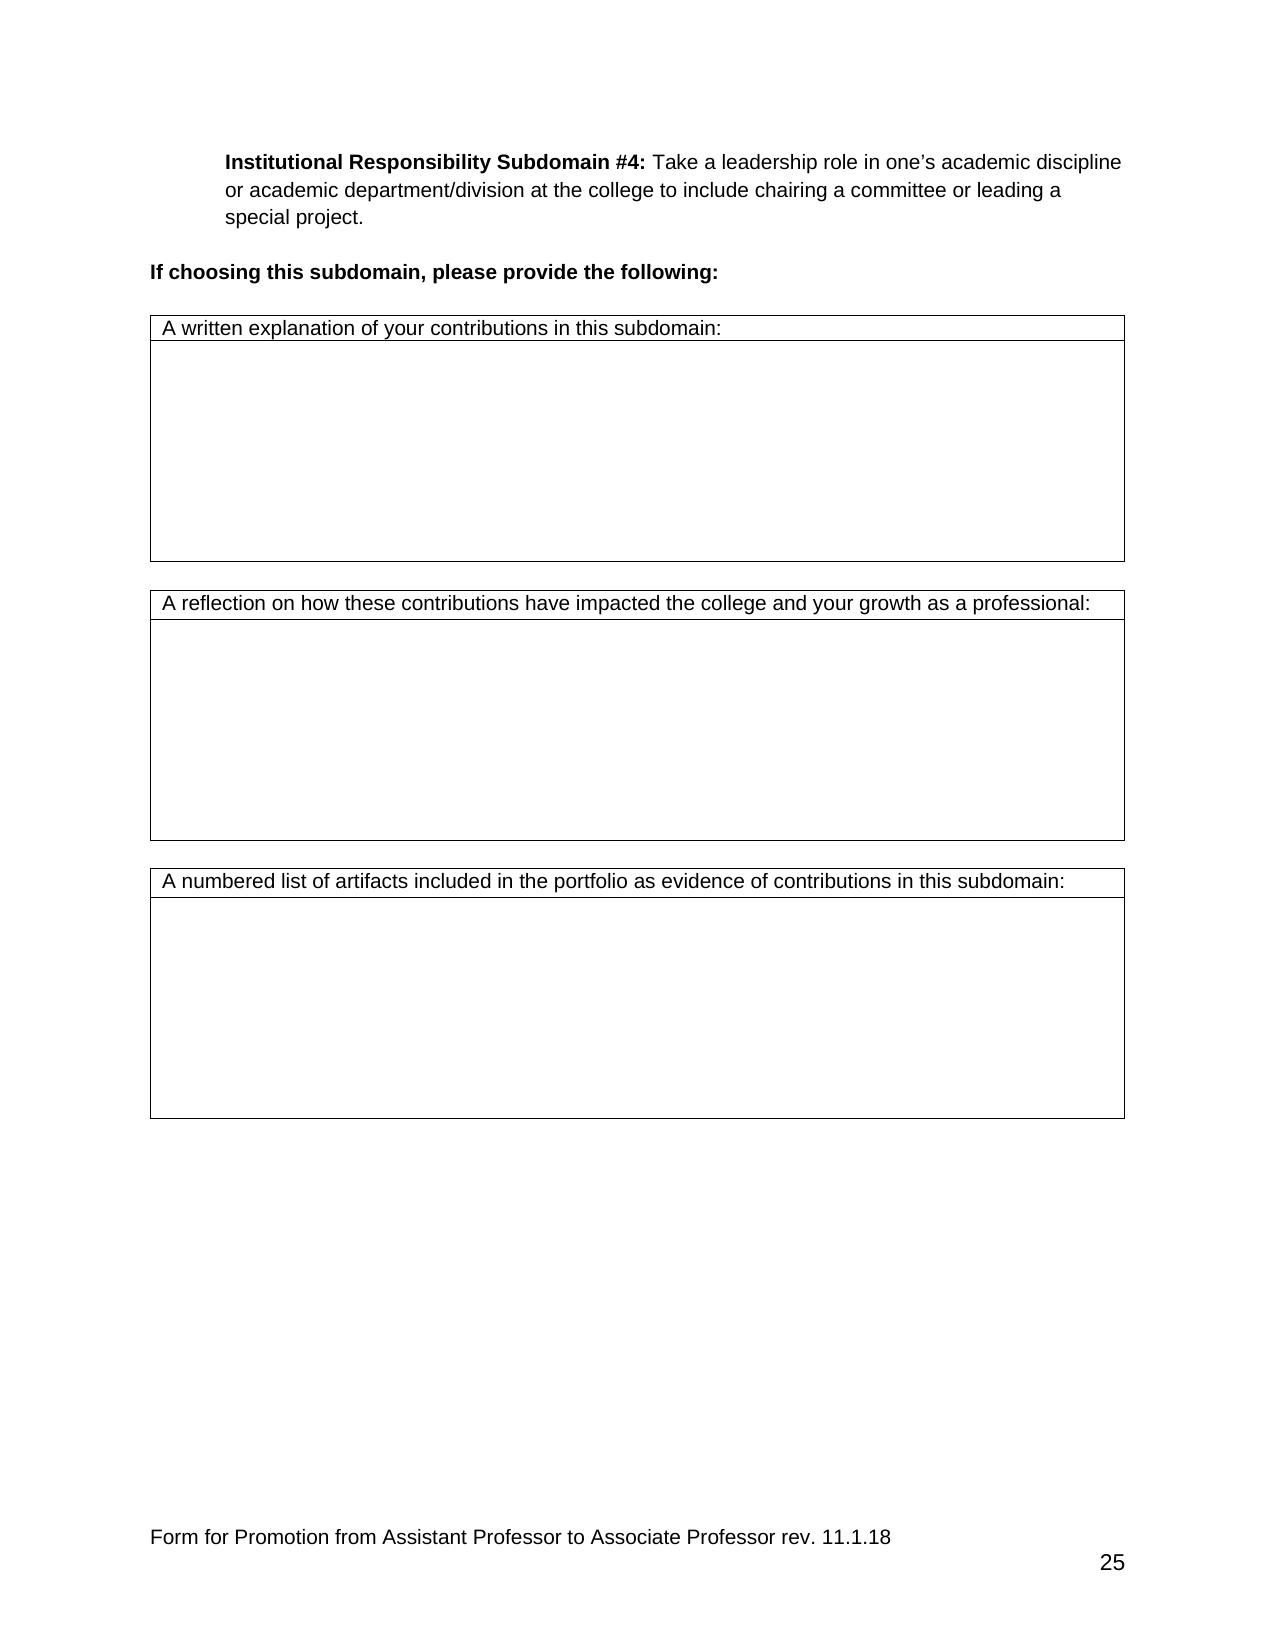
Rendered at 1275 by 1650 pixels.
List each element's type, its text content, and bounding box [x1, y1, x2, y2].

table_cell [151, 341, 1124, 561]
text Institutional Responsibility Subdomain #4: Take a leadership role in one’s academic discipline or academic department/division at the college to include chairing a committee or leading a special project. [225, 150, 1125, 229]
table_header A reflection on how these contributions have impacted the college and your growth as a professional: [151, 591, 1124, 618]
table_cell [151, 898, 1124, 1118]
table_cell [151, 620, 1124, 839]
table_header A numbered list of artifacts included in the portfolio as evidence of contributions in this subdomain: [151, 869, 1124, 897]
text If choosing this subdomain, please provide the following: [150, 260, 1125, 284]
table_header A written explanation of your contributions in this subdomain: [151, 316, 1124, 340]
